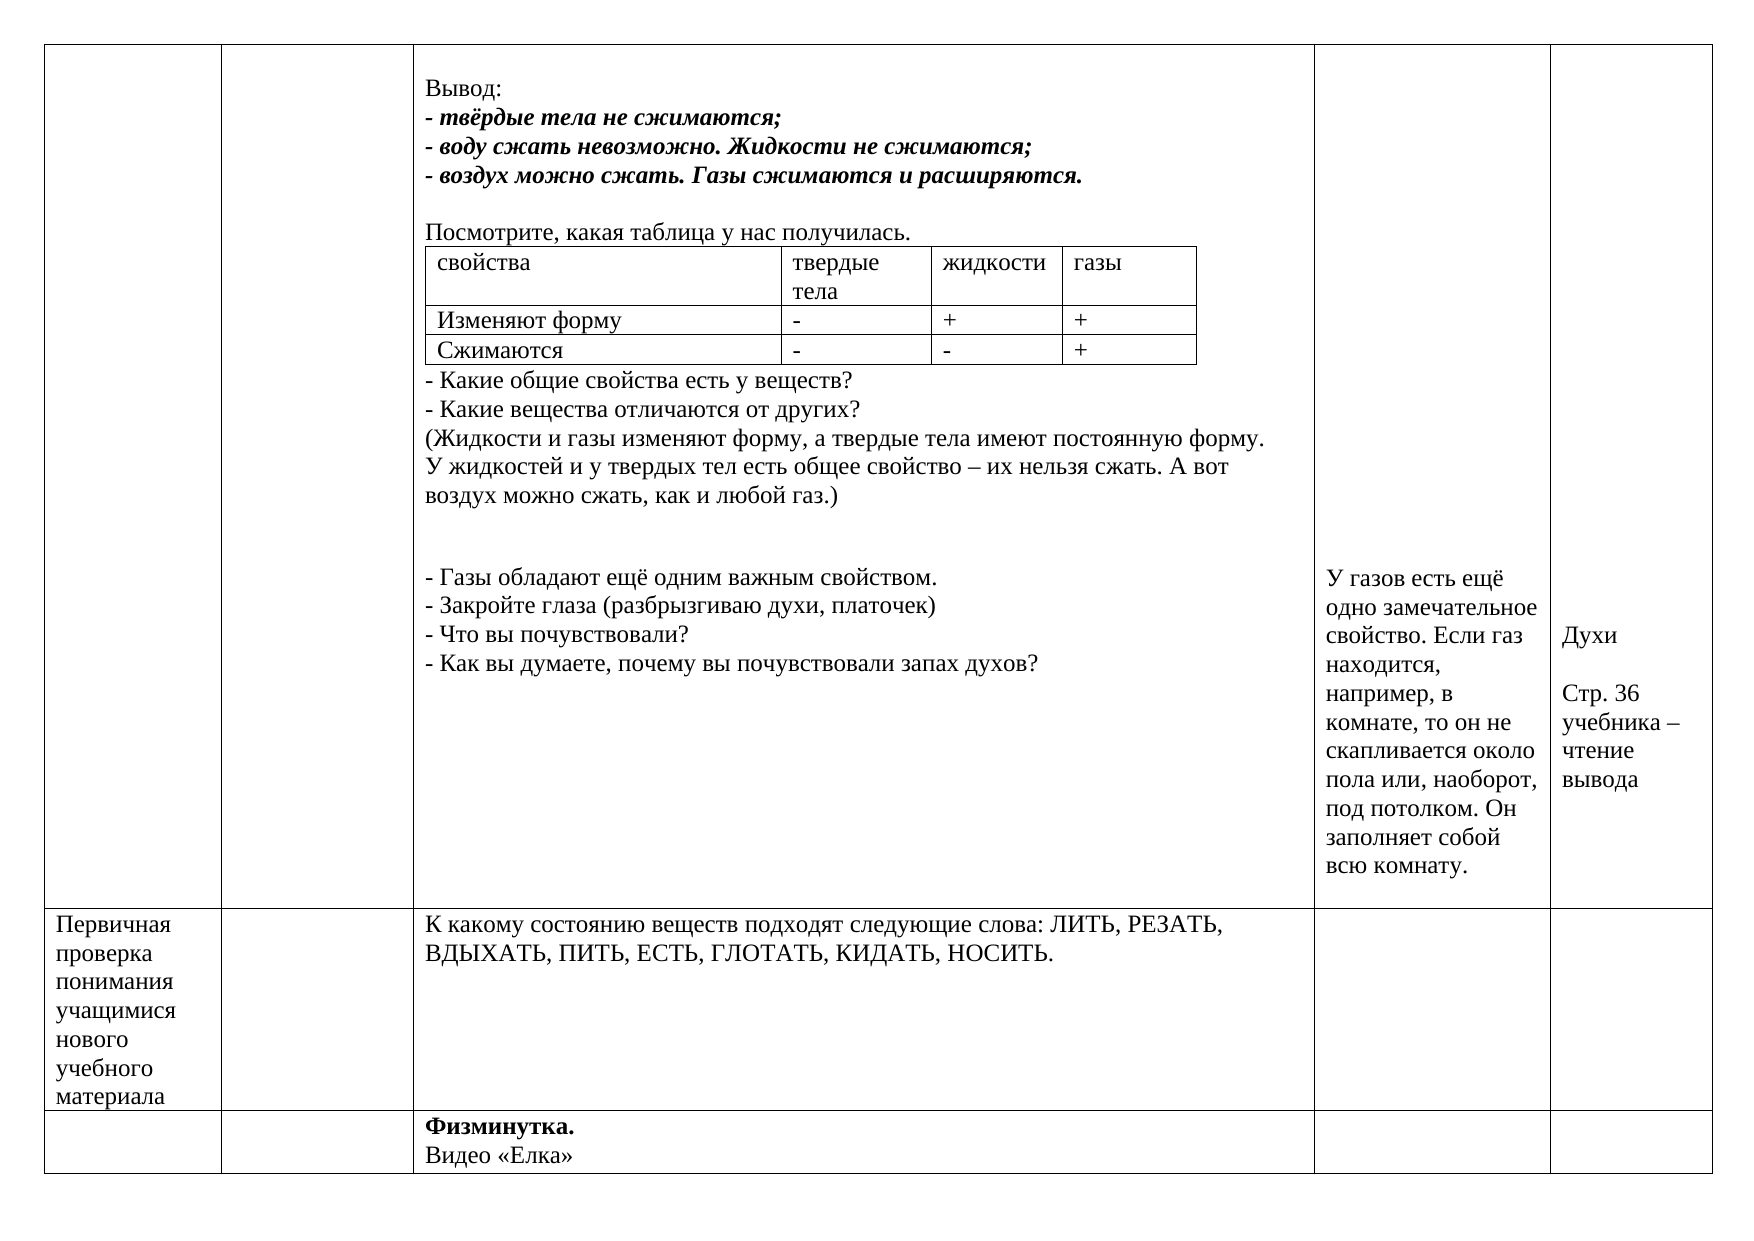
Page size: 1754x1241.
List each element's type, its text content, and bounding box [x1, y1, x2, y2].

table_cell [45, 1111, 221, 1173]
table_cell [1551, 45, 1712, 908]
table_cell [1315, 909, 1550, 1110]
table_cell К какому состоянию веществ подходят следующие слова: ЛИТЬ, РЕЗАТЬ, ВДЫХАТЬ, ПИТЬ, ЕСТЬ, ГЛОТАТЬ, КИДАТЬ, НОСИТЬ. [414, 909, 1314, 1110]
table_cell Первичная проверка понимания учащимися нового учебного материала [45, 909, 221, 1110]
table_cell [1315, 1111, 1550, 1173]
table_cell [1551, 1111, 1712, 1173]
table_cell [414, 45, 1314, 908]
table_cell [1315, 45, 1550, 908]
table_cell [1551, 909, 1712, 1110]
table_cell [222, 45, 413, 908]
table_cell [222, 1111, 413, 1173]
table_cell Физминутка. Видео «Елка» [414, 1111, 1314, 1173]
table_cell [222, 909, 413, 1110]
